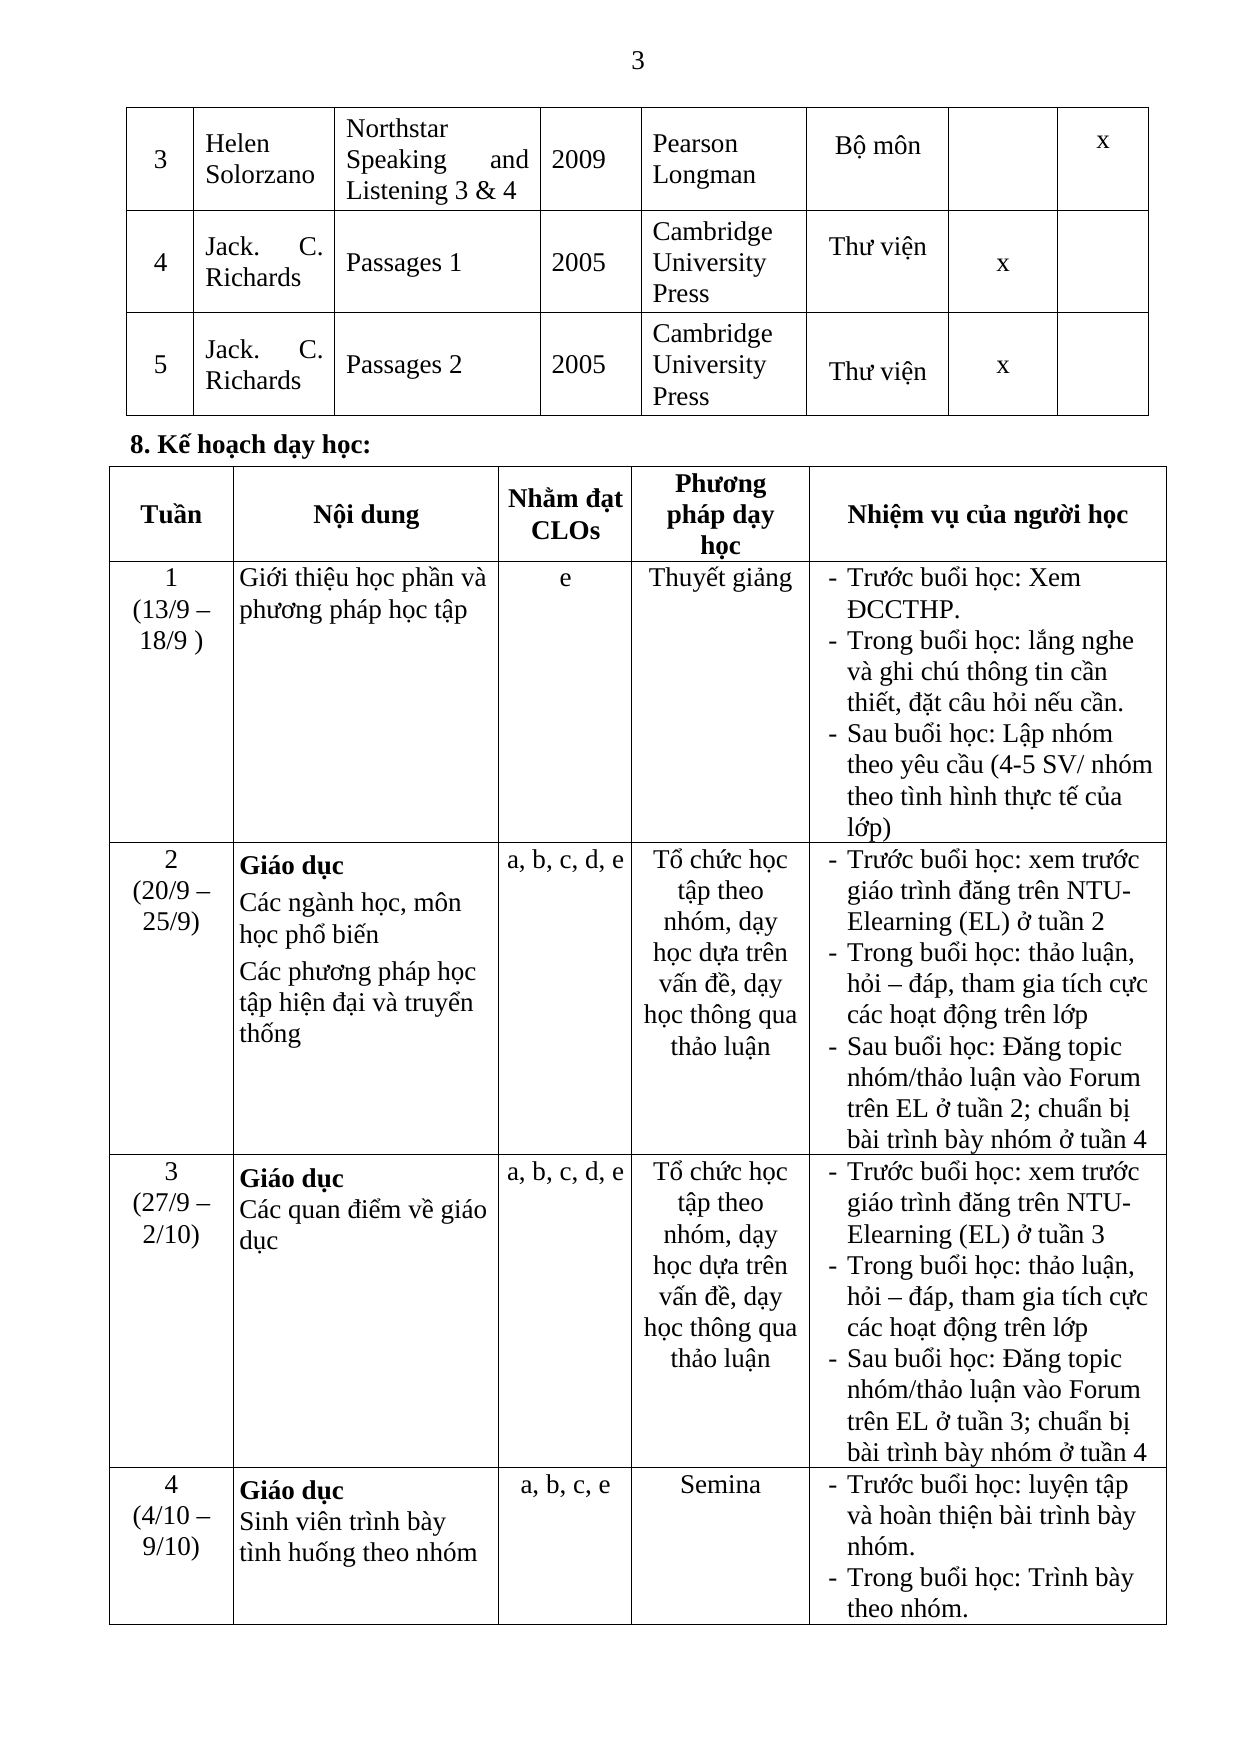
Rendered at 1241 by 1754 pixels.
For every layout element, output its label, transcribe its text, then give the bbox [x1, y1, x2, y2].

table_cell Passages 1 [335, 211, 540, 312]
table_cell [234, 1468, 498, 1624]
table_cell e [499, 562, 631, 842]
table_cell 2009 [541, 108, 641, 209]
table_cell Giáo dục Các quan điểm về giáo dục [234, 1155, 498, 1467]
table_cell Helen Solorzano [194, 108, 334, 209]
table_cell [1058, 211, 1148, 312]
table_cell Thư viện [807, 211, 948, 312]
table_cell Passages 2 [335, 313, 540, 415]
table_header Tuần [110, 467, 233, 561]
table_header Phương pháp dạy học [632, 467, 809, 561]
table_cell 2 (20/9 – 25/9) [110, 843, 233, 1154]
table_cell a, b, c, e [499, 1468, 631, 1624]
table_cell x [949, 313, 1057, 415]
table_cell Thuyết giảng [632, 562, 809, 842]
table_cell a, b, c, d, e [499, 843, 631, 1154]
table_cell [810, 1468, 1166, 1624]
table_header Nhiệm vụ của người học [810, 467, 1166, 561]
table_cell [949, 108, 1057, 209]
table_cell Semina [632, 1468, 809, 1624]
table_cell Giáo dục Các ngành học, môn học phổ biến Các phương pháp học tập hiện đại và truyển thống [234, 843, 498, 1154]
table_cell Bộ môn [807, 108, 948, 209]
table_cell Northstar Speaking and Listening 3 & 4 [335, 108, 540, 209]
table_cell 4 [127, 211, 193, 312]
table_cell Cambridge University Press [642, 313, 806, 415]
table_cell 3 (27/9 – 2/10) [110, 1155, 233, 1467]
table_cell 1 (13/9 – 18/9 ) [110, 562, 233, 842]
table_cell Jack. C. Richards [194, 211, 334, 312]
table_cell x [949, 211, 1057, 312]
table_cell Trước buổi học: xem trước giáo trình đăng trên NTU-Elearning (EL) ở tuần 3 Trong buổi học: thảo luận, hỏi – đáp, tham gia tích cực các hoạt động trên lớp Sau buổi học: Đăng topic nhóm/thảo luận vào Forum trên EL ở tuần 3; chuẩn bị bài trình bày nhóm ở tuần 4 [810, 1155, 1166, 1467]
table_cell 3 [127, 108, 193, 209]
table_cell Pearson Longman [642, 108, 806, 209]
table_cell 5 [127, 313, 193, 415]
table_header Nhằm đạt CLOs [499, 467, 631, 561]
table_cell Tổ chức học tập theo nhóm, dạy học dựa trên vấn đề, dạy học thông qua thảo luận [632, 843, 809, 1154]
table_cell 2005 [541, 211, 641, 312]
table_cell Tổ chức học tập theo nhóm, dạy học dựa trên vấn đề, dạy học thông qua thảo luận [632, 1155, 809, 1467]
table_cell Giới thiệu học phần và phương pháp học tập [234, 562, 498, 842]
table_cell Cambridge University Press [642, 211, 806, 312]
text 8. Kế hoạch dạy học: [130, 429, 1146, 460]
table_cell 2005 [541, 313, 641, 415]
table_cell x [1058, 108, 1148, 209]
table_cell Jack. C. Richards [194, 313, 334, 415]
table_cell 4 (4/10 – 9/10) [110, 1468, 233, 1624]
table_cell Trước buổi học: xem trước giáo trình đăng trên NTU-Elearning (EL) ở tuần 2 Trong buổi học: thảo luận, hỏi – đáp, tham gia tích cực các hoạt động trên lớp Sau buổi học: Đăng topic nhóm/thảo luận vào Forum trên EL ở tuần 2; chuẩn bị bài trình bày nhóm ở tuần 4 [810, 843, 1166, 1154]
table_cell a, b, c, d, e [499, 1155, 631, 1467]
table_cell [1058, 313, 1148, 415]
table_header Nội dung [234, 467, 498, 561]
table_cell Thư viện [807, 313, 948, 415]
table_cell Trước buổi học: Xem ĐCCTHP. Trong buổi học: lắng nghe và ghi chú thông tin cần thiết, đặt câu hỏi nếu cần. Sau buổi học: Lập nhóm theo yêu cầu (4-5 SV/ nhóm theo tình hình thực tế của lớp) [810, 562, 1166, 842]
